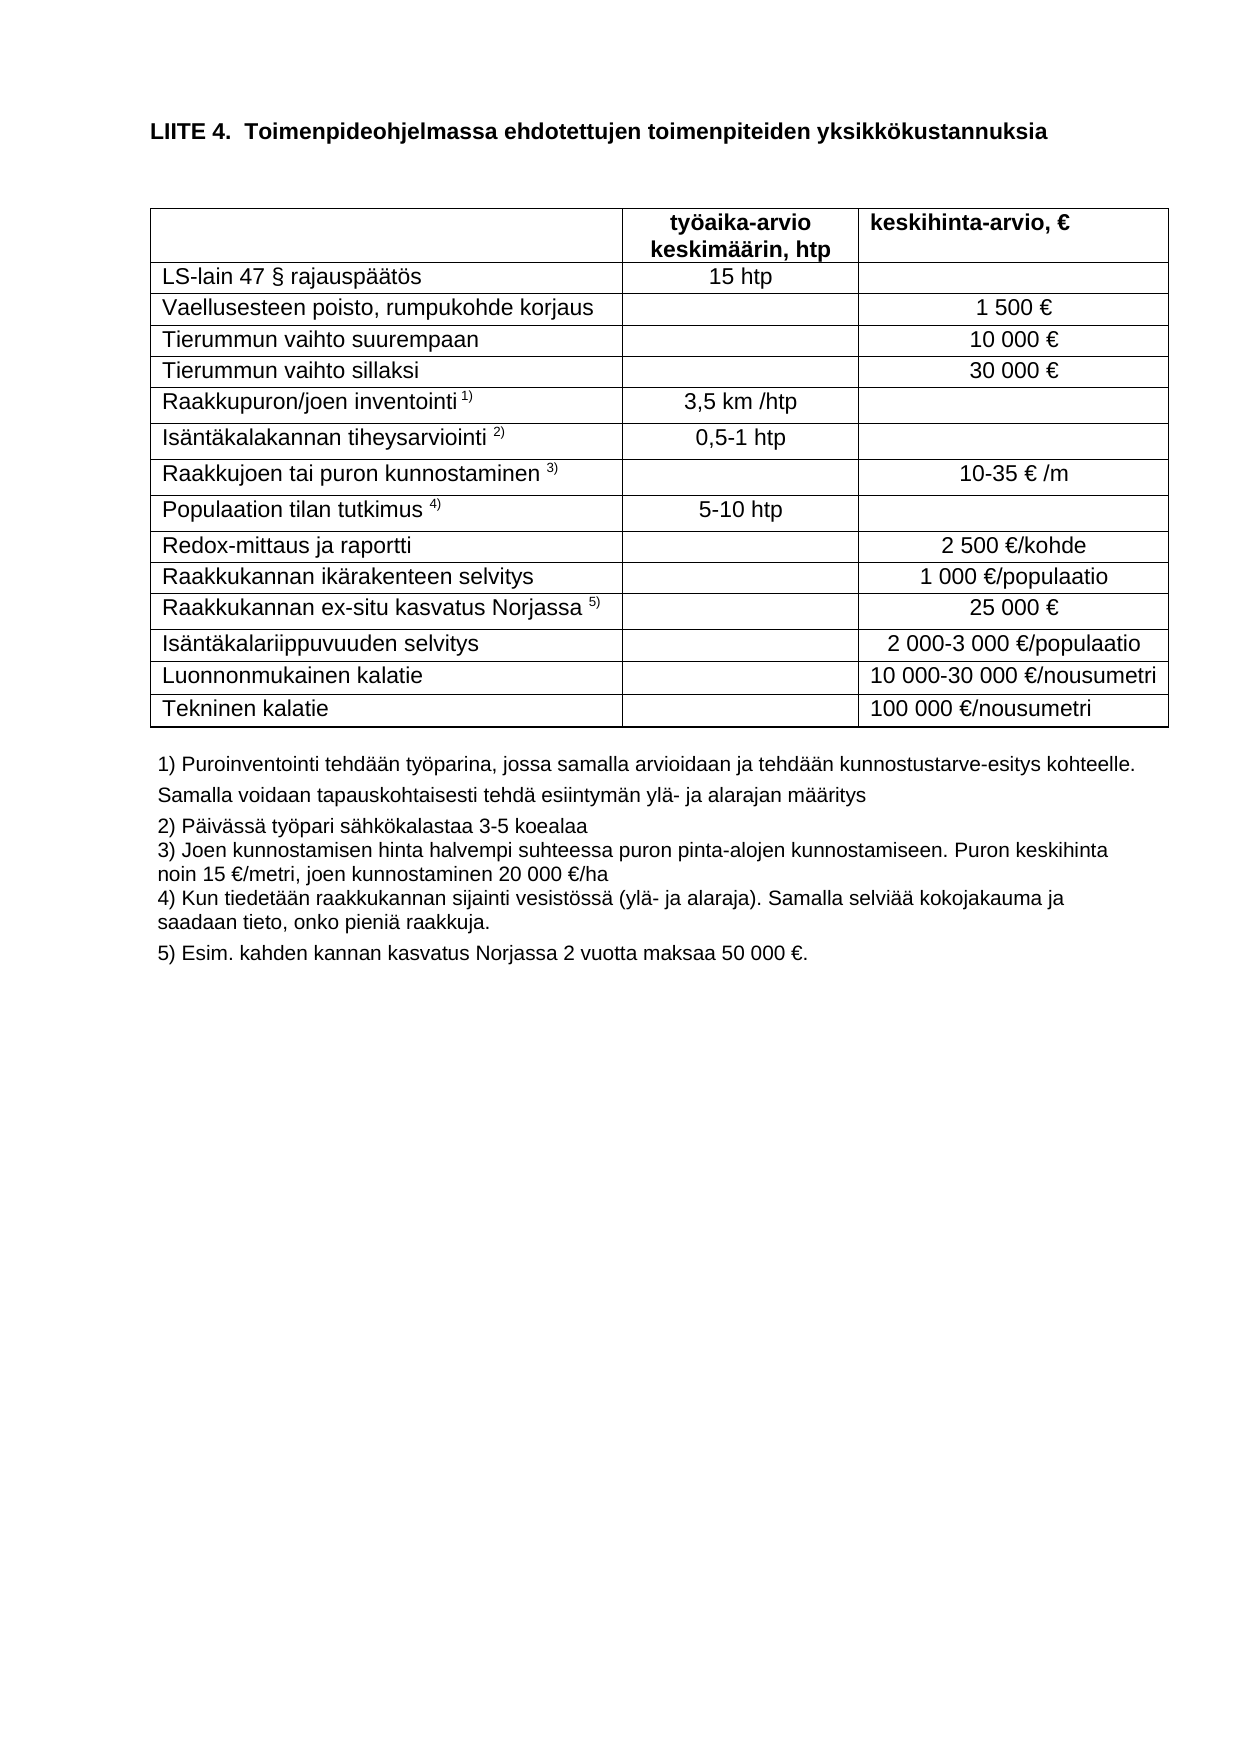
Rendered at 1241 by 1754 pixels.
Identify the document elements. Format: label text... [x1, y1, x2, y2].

table_cell [623, 563, 858, 593]
table_cell 3) Joen kunnostamisen hinta halvempi suhteessa puron pinta-alojen kunnostamiseen. Puron keskihinta noin 15 €/metri, joen kunnostaminen 20 000 €/ha [150, 838, 1154, 886]
table_cell 5) Esim. kahden kannan kasvatus Norjassa 2 vuotta maksaa 50 000 €. [150, 934, 1154, 965]
table_cell Tierummun vaihto suurempaan [151, 326, 622, 356]
table_cell LS-lain 47 § rajauspäätös [151, 263, 622, 293]
table_cell [859, 496, 1168, 531]
table_cell Tierummun vaihto sillaksi [151, 357, 622, 387]
text LIITE 4. Toimenpideohjelmassa ehdotettujen toimenpiteiden yksikkökustannuksia [150, 118, 1093, 144]
table_cell 1 000 €/populaatio [859, 563, 1168, 593]
table_cell [623, 594, 858, 629]
table_cell Redox-mittaus ja raportti [151, 532, 622, 562]
table_cell Raakkupuron/joen inventointi 1) [151, 388, 622, 423]
table_cell 2) Päivässä työpari sähkökalastaa 3-5 koealaa [150, 807, 1154, 838]
table_cell 0,5-1 htp [623, 424, 858, 459]
table_cell [623, 532, 858, 562]
table_cell 10-35 € /m [859, 460, 1168, 495]
table_cell [859, 424, 1168, 459]
table_cell 30 000 € [859, 357, 1168, 387]
table_header työaika-arvio keskimäärin, htp [623, 209, 858, 262]
table_cell Populaation tilan tutkimus 4) [151, 496, 622, 531]
table_cell Raakkukannan ex-situ kasvatus Norjassa 5) [151, 594, 622, 629]
table_cell 3,5 km /htp [623, 388, 858, 423]
table_cell [623, 326, 858, 356]
table_cell 100 000 €/nousumetri [859, 695, 1168, 726]
table_cell 1 500 € [859, 294, 1168, 324]
table_cell [859, 263, 1168, 293]
table_cell Isäntäkalariippuvuuden selvitys [151, 630, 622, 661]
table_header [151, 209, 622, 262]
table_cell 5-10 htp [623, 496, 858, 531]
table_cell 10 000-30 000 €/nousumetri [859, 662, 1168, 693]
table_cell [623, 357, 858, 387]
table_cell [623, 294, 858, 324]
table_cell Vaellusesteen poisto, rumpukohde korjaus [151, 294, 622, 324]
table_header keskihinta-arvio, € [859, 209, 1168, 262]
table_cell 4) Kun tiedetään raakkukannan sijainti vesistössä (ylä- ja alaraja). Samalla selviää kokojakauma ja saadaan tieto, onko pieniä raakkuja. [150, 886, 1154, 934]
table_cell [623, 460, 858, 495]
table_cell [859, 388, 1168, 423]
table_cell Samalla voidaan tapauskohtaisesti tehdä esiintymän ylä- ja alarajan määritys [150, 775, 1154, 807]
table_cell Tekninen kalatie [151, 695, 622, 726]
table_cell 25 000 € [859, 594, 1168, 629]
table_header 1) Puroinventointi tehdään työparina, jossa samalla arvioidaan ja tehdään kunnostustarve-esitys kohteelle. [150, 728, 1154, 775]
table_cell Luonnonmukainen kalatie [151, 662, 622, 693]
table_cell [623, 695, 858, 726]
table_cell Raakkujoen tai puron kunnostaminen 3) [151, 460, 622, 495]
table_cell 2 500 €/kohde [859, 532, 1168, 562]
table_cell Raakkukannan ikärakenteen selvitys [151, 563, 622, 593]
table_cell 2 000-3 000 €/populaatio [859, 630, 1168, 661]
table_cell Isäntäkalakannan tiheysarviointi 2) [151, 424, 622, 459]
table_cell [623, 662, 858, 693]
table_cell 10 000 € [859, 326, 1168, 356]
table_cell [623, 630, 858, 661]
table_cell 15 htp [623, 263, 858, 293]
